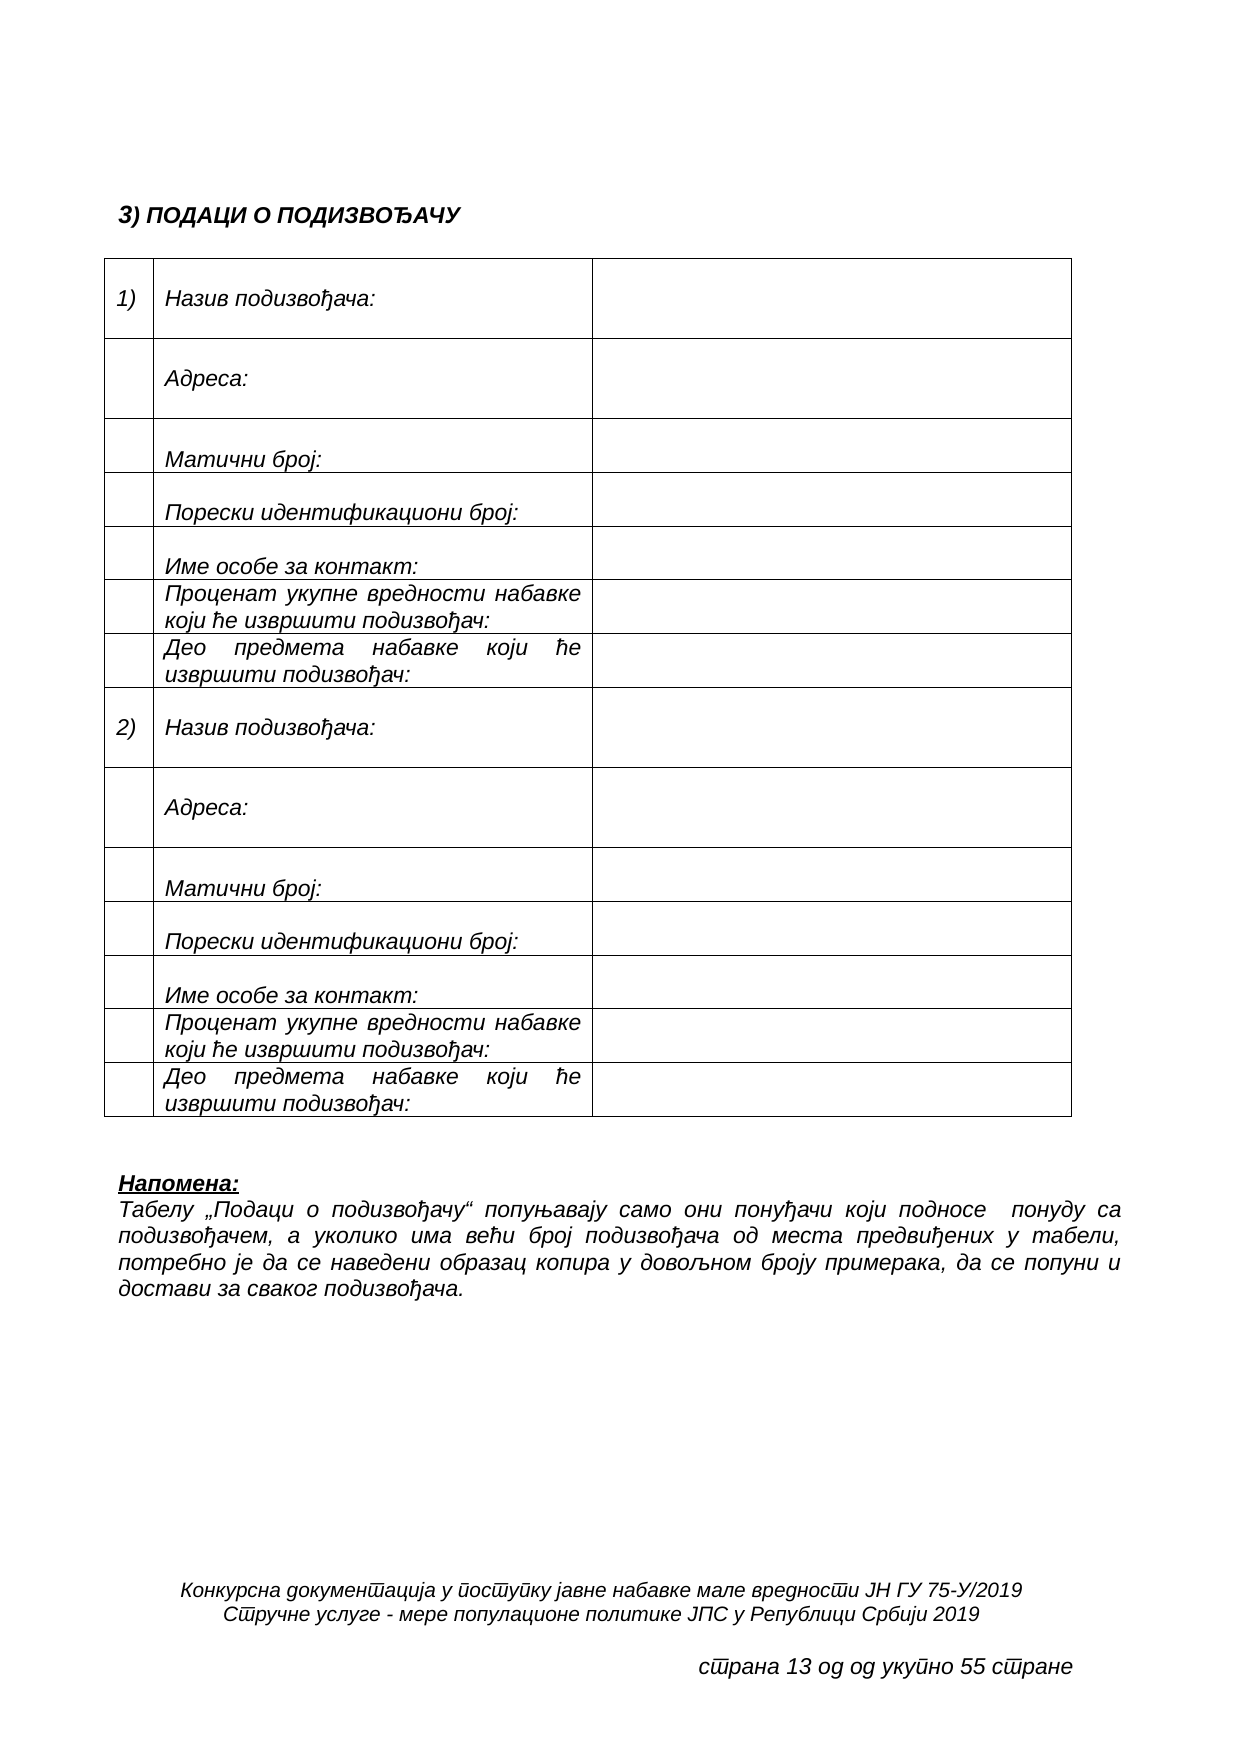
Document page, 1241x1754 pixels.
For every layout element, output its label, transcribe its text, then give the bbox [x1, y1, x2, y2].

table_cell [593, 902, 1071, 954]
table_cell 2) [105, 688, 153, 767]
table_cell Део предмета набавке који ће извршити подизвођач: [154, 634, 592, 687]
table_cell [105, 580, 153, 633]
table_cell [593, 1009, 1071, 1062]
table_cell [593, 527, 1071, 579]
table_cell [105, 473, 153, 526]
table_cell Проценат укупне вредности набавке који ће извршити подизвођач: [154, 580, 592, 633]
table_cell [105, 1063, 153, 1116]
table_cell Матични број: [154, 848, 592, 901]
table_cell [105, 768, 153, 847]
table_cell [593, 688, 1071, 767]
table_cell Проценат укупне вредности набавке који ће извршити подизвођач: [154, 1009, 592, 1062]
table_cell [593, 473, 1071, 526]
text 3) ПОДАЦИ О ПОДИЗВОЂАЧУ [118, 200, 1122, 229]
table_cell [593, 634, 1071, 687]
table_header [593, 259, 1071, 338]
table_cell Адреса: [154, 768, 592, 847]
table_header 1) [105, 259, 153, 338]
table_header Назив подизвођача: [154, 259, 592, 338]
table_cell [105, 848, 153, 901]
table_cell [593, 768, 1071, 847]
table_cell Адреса: [154, 339, 592, 418]
text Табелу „Подаци о подизвођачу“ попуњавају само они понуђачи који подносе понуду са подизвођачем, а уколико има већи број подизвођача од места предвиђених у табели, потребно је да се наведени образац копира у довољном броју примерака, да се попуни и достави за сваког подизвођача. [118, 1196, 1122, 1301]
table_cell [105, 527, 153, 579]
table_cell Име особе за контакт: [154, 527, 592, 579]
table_cell Име особе за контакт: [154, 956, 592, 1008]
table_cell [105, 339, 153, 418]
table_cell [593, 580, 1071, 633]
table_cell [105, 956, 153, 1008]
table_cell Матични број: [154, 419, 592, 472]
table_cell [593, 1063, 1071, 1116]
table_cell Део предмета набавке који ће извршити подизвођач: [154, 1063, 592, 1116]
table_cell [593, 339, 1071, 418]
table_cell [105, 902, 153, 954]
table_cell [105, 1009, 153, 1062]
table_cell [105, 419, 153, 472]
table_cell [105, 634, 153, 687]
table_cell [593, 848, 1071, 901]
text Напомена: [118, 1169, 1122, 1196]
table_cell [593, 419, 1071, 472]
table_cell Порески идентификациони број: [154, 473, 592, 526]
table_cell Порески идентификациони број: [154, 902, 592, 954]
table_cell Назив подизвођача: [154, 688, 592, 767]
table_cell [593, 956, 1071, 1008]
